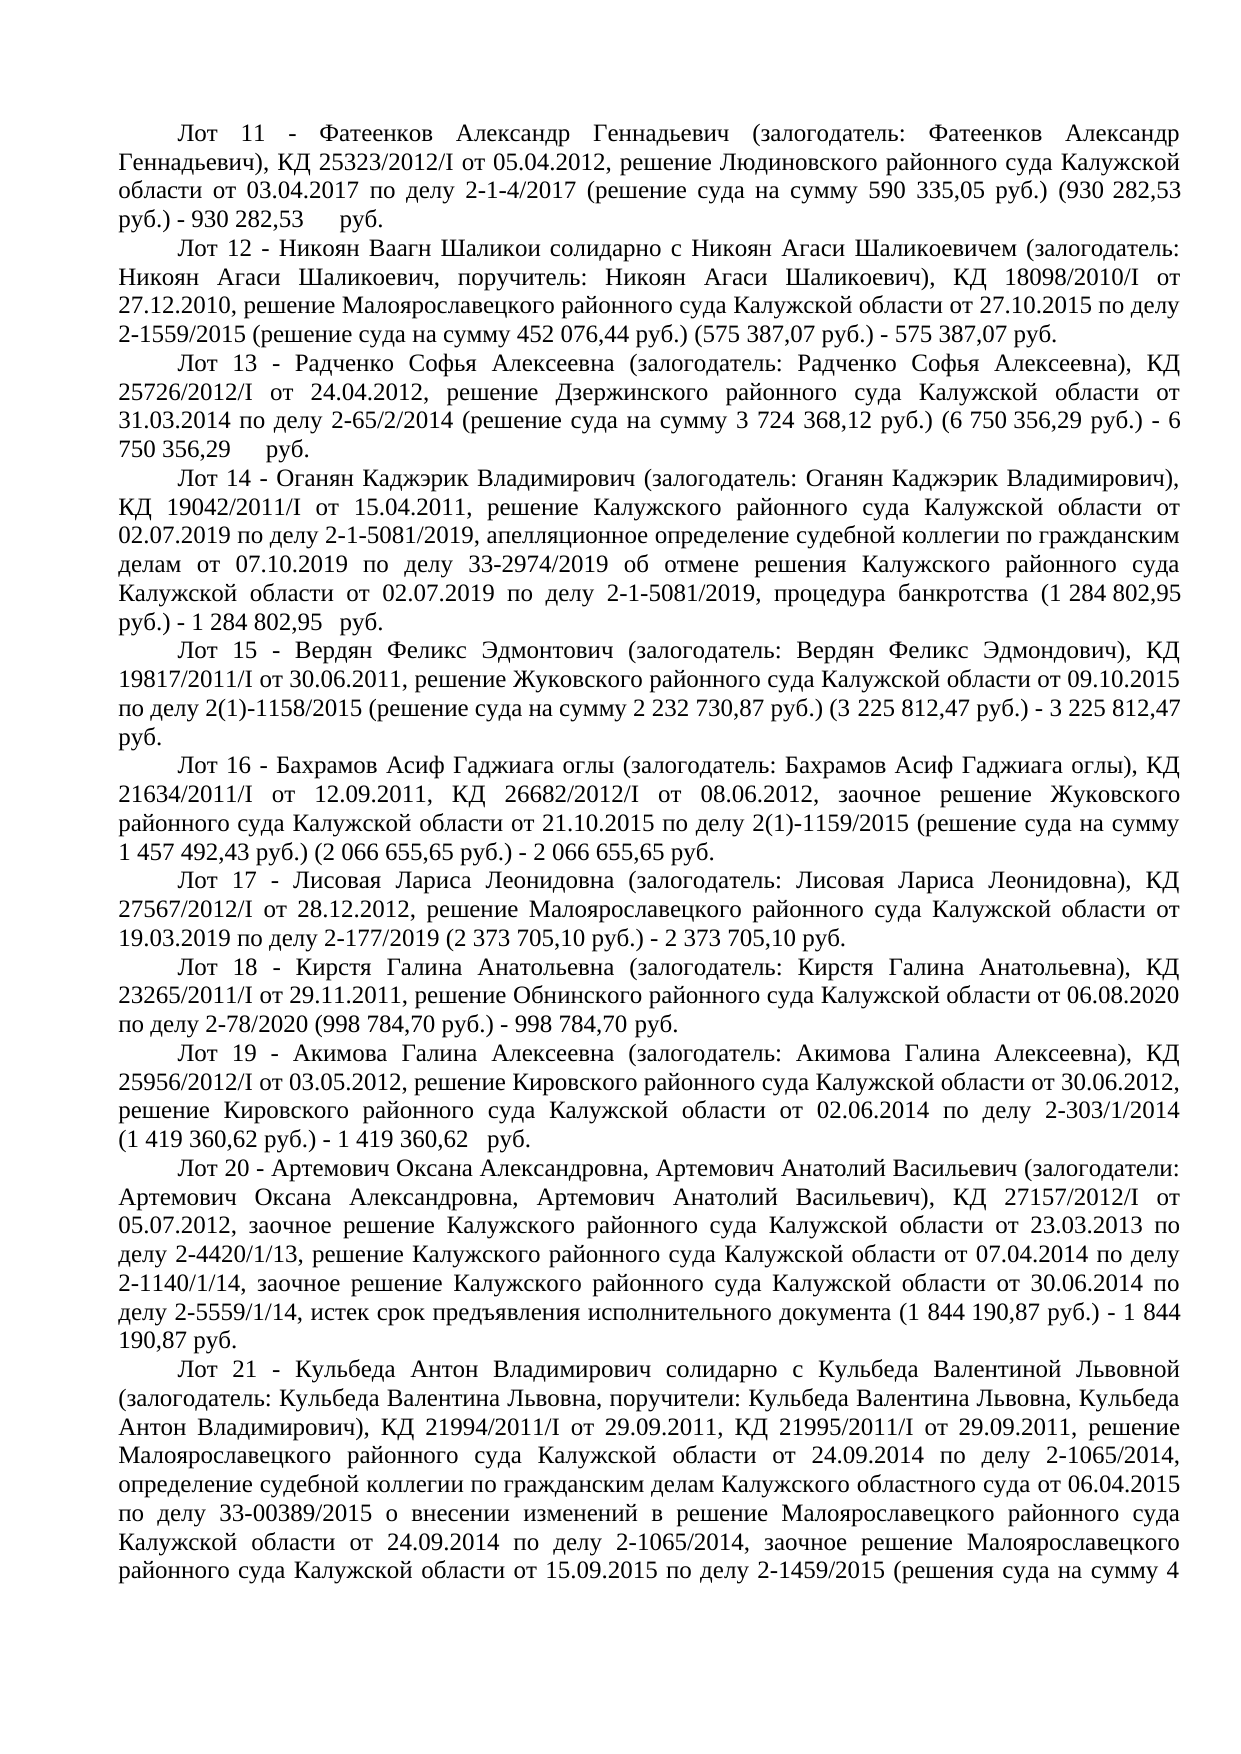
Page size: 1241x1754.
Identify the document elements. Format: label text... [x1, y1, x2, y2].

text Лот 11 - Фатеенков Александр Геннадьевич (залогодатель: Фатеенков Александр Геннадьевич), КД 25323/2012/I от 05.04.2012, решение Людиновского районного суда Калужской области от 03.04.2017 по делу 2-1-4/2017 (решение суда на сумму 590 335,05 руб.) (930 282,53 руб.) - 930 282,53 руб. [118, 118, 1181, 233]
text Лот 15 - Вердян Феликс Эдмонтович (залогодатель: Вердян Феликс Эдмондович), КД 19817/2011/I от 30.06.2011, решение Жуковского районного суда Калужской области от 09.10.2015 по делу 2(1)-1158/2015 (решение суда на сумму 2 232 730,87 руб.) (3 225 812,47 руб.) - 3 225 812,47 руб. [118, 636, 1181, 751]
text Лот 18 - Кирстя Галина Анатольевна (залогодатель: Кирстя Галина Анатольевна), КД 23265/2011/I от 29.11.2011, решение Обнинского районного суда Калужской области от 06.08.2020 по делу 2-78/2020 (998 784,70 руб.) - 998 784,70 руб. [118, 952, 1181, 1038]
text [118, 1354, 1181, 1584]
text Лот 14 - Оганян Каджэрик Владимирович (залогодатель: Оганян Каджэрик Владимирович), КД 19042/2011/I от 15.04.2011, решение Калужского районного суда Калужской области от 02.07.2019 по делу 2-1-5081/2019, апелляционное определение судебной коллегии по гражданским делам от 07.10.2019 по делу 33-2974/2019 об отмене решения Калужского районного суда Калужской области от 02.07.2019 по делу 2-1-5081/2019, процедура банкротства (1 284 802,95 руб.) - 1 284 802,95 руб. [118, 463, 1181, 636]
text Лот 12 - Никоян Ваагн Шаликои солидарно с Никоян Агаси Шаликоевичем (залогодатель: Никоян Агаси Шаликоевич, поручитель: Никоян Агаси Шаликоевич), КД 18098/2010/I от 27.12.2010, решение Малоярославецкого районного суда Калужской области от 27.10.2015 по делу 2-1559/2015 (решение суда на сумму 452 076,44 руб.) (575 387,07 руб.) - 575 387,07 руб. [118, 233, 1181, 348]
text Лот 20 - Артемович Оксана Александровна, Артемович Анатолий Васильевич (залогодатели: Артемович Оксана Александровна, Артемович Анатолий Васильевич), КД 27157/2012/I от 05.07.2012, заочное решение Калужского районного суда Калужской области от 23.03.2013 по делу 2-4420/1/13, решение Калужского районного суда Калужской области от 07.04.2014 по делу 2-1140/1/14, заочное решение Калужского районного суда Калужской области от 30.06.2014 по делу 2-5559/1/14, истек срок предъявления исполнительного документа (1 844 190,87 руб.) - 1 844 190,87 руб. [118, 1153, 1181, 1354]
text Лот 13 - Радченко Софья Алексеевна (залогодатель: Радченко Софья Алексеевна), КД 25726/2012/I от 24.04.2012, решение Дзержинского районного суда Калужской области от 31.03.2014 по делу 2-65/2/2014 (решение суда на сумму 3 724 368,12 руб.) (6 750 356,29 руб.) - 6 750 356,29 руб. [118, 348, 1181, 463]
text Лот 19 - Акимова Галина Алексеевна (залогодатель: Акимова Галина Алексеевна), КД 25956/2012/I от 03.05.2012, решение Кировского районного суда Калужской области от 30.06.2012, решение Кировского районного суда Калужской области от 02.06.2014 по делу 2-303/1/2014 (1 419 360,62 руб.) - 1 419 360,62 руб. [118, 1038, 1181, 1153]
text Лот 17 - Лисовая Лариса Леонидовна (залогодатель: Лисовая Лариса Леонидовна), КД 27567/2012/I от 28.12.2012, решение Малоярославецкого районного суда Калужской области от 19.03.2019 по делу 2-177/2019 (2 373 705,10 руб.) - 2 373 705,10 руб. [118, 866, 1181, 952]
text Лот 16 - Бахрамов Асиф Гаджиага оглы (залогодатель: Бахрамов Асиф Гаджиага оглы), КД 21634/2011/I от 12.09.2011, КД 26682/2012/I от 08.06.2012, заочное решение Жуковского районного суда Калужской области от 21.10.2015 по делу 2(1)-1159/2015 (решение суда на сумму 1 457 492,43 руб.) (2 066 655,65 руб.) - 2 066 655,65 руб. [118, 751, 1181, 866]
